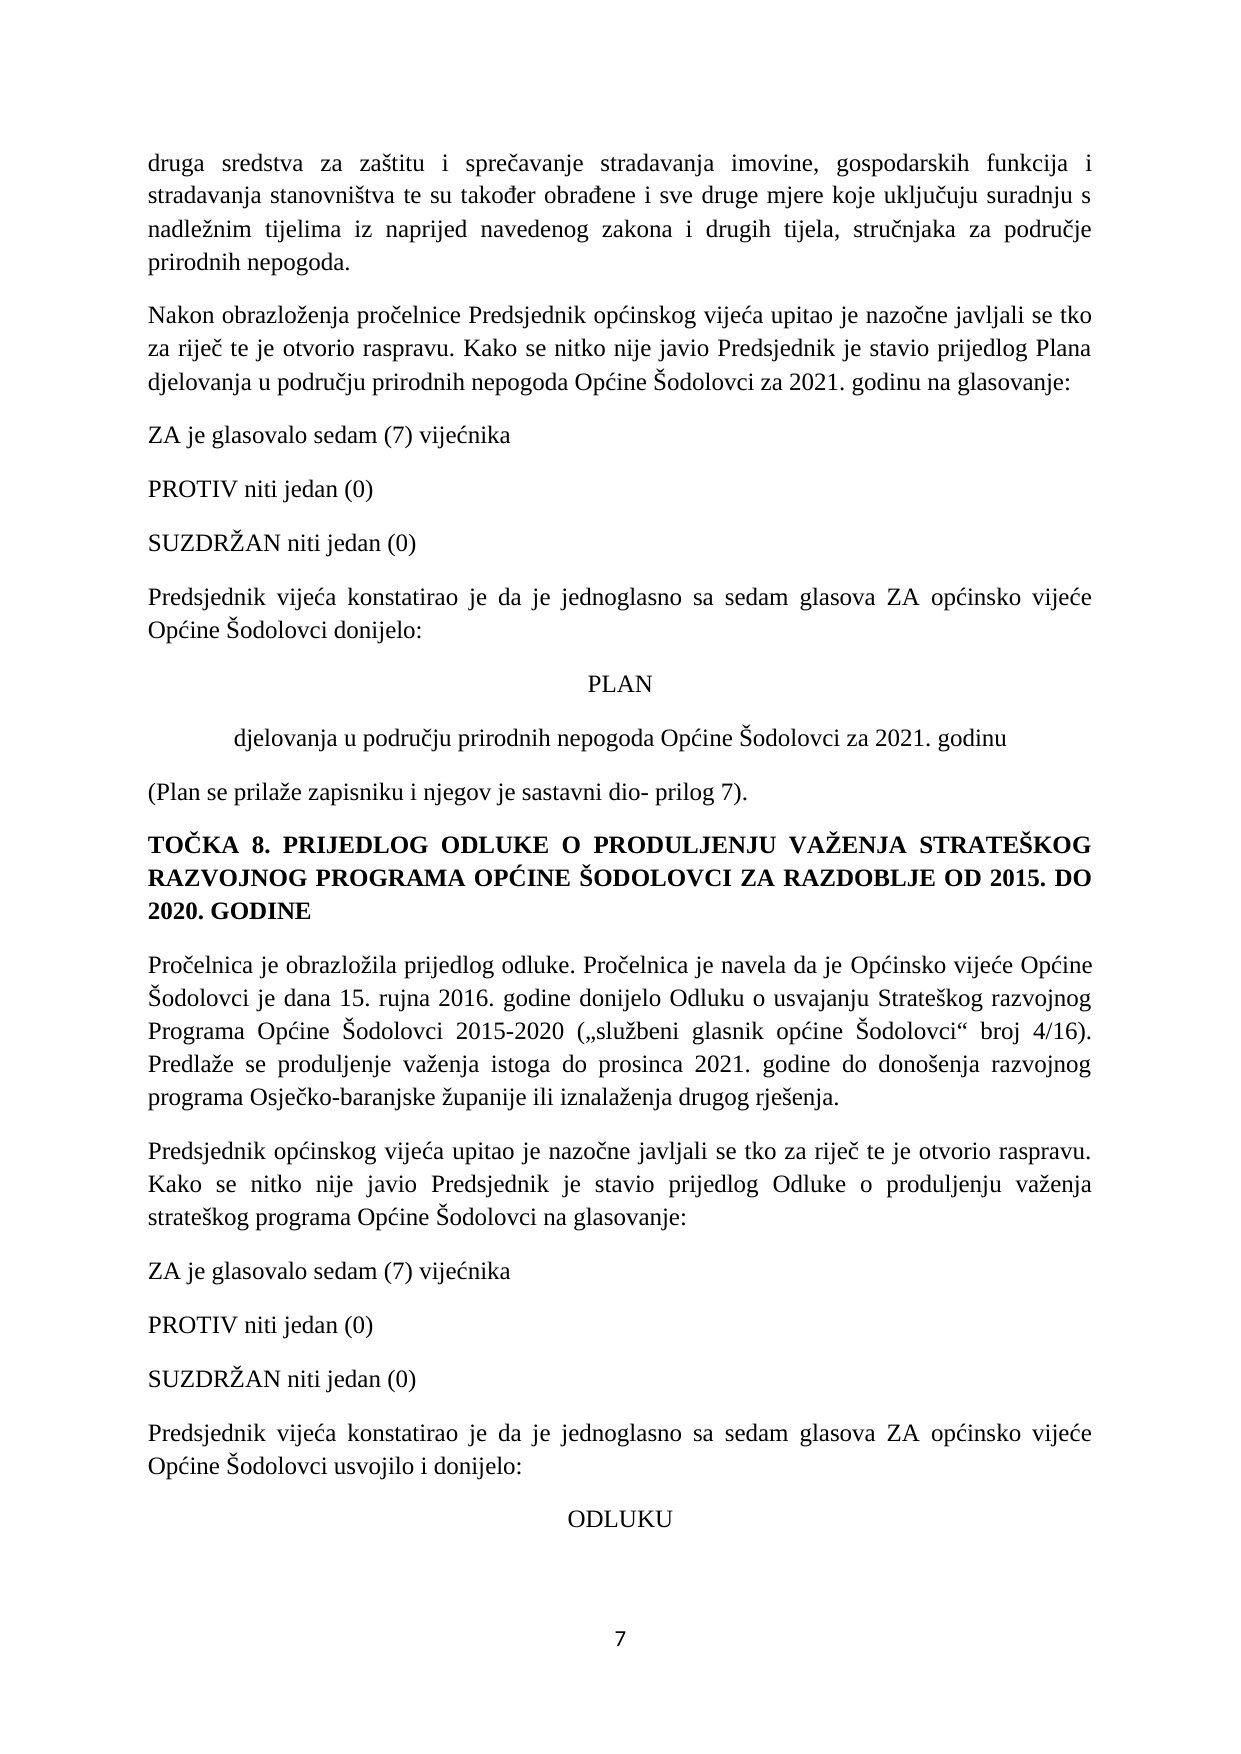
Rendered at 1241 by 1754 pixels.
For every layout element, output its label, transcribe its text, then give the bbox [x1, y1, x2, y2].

text ODLUKU [148, 1504, 1093, 1533]
text Nakon obrazloženja pročelnice Predsjednik općinskog vijeća upitao je nazočne javljali se tko za riječ te je otvorio raspravu. Kako se nitko nije javio Predsjednik je stavio prijedlog Plana djelovanja u području prirodnih nepogoda Općine Šodolovci za 2021. godinu na glasovanje: [148, 301, 1093, 395]
text Pročelnica je obrazložila prijedlog odluke. Pročelnica je navela da je Općinsko vijeće Općine Šodolovci je dana 15. rujna 2016. godine donijelo Odluku o usvajanju Strateškog razvojnog Programa Općine Šodolovci 2015-2020 („službeni glasnik općine Šodolovci“ broj 4/16). Predlaže se produljenje važenja istoga do prosinca 2021. godine do donošenja razvojnog programa Osječko-baranjske županije ili iznalaženja drugog rješenja. [148, 950, 1093, 1111]
text SUZDRŽAN niti jedan (0) [148, 528, 1093, 557]
text ZA je glasovalo sedam (7) vijećnika [148, 420, 1093, 449]
text djelovanja u području prirodnih nepogoda Općine Šodolovci za 2021. godinu [148, 723, 1093, 751]
text PROTIV niti jedan (0) [148, 1310, 1093, 1339]
text SUZDRŽAN niti jedan (0) [148, 1364, 1093, 1393]
text TOČKA 8. PRIJEDLOG ODLUKE O PRODULJENJU VAŽENJA STRATEŠKOG RAZVOJNOG PROGRAMA OPĆINE ŠODOLOVCI ZA RAZDOBLJE OD 2015. DO 2020. GODINE [148, 830, 1093, 925]
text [148, 148, 1093, 275]
text PROTIV niti jedan (0) [148, 474, 1093, 503]
text PLAN [148, 669, 1093, 698]
text (Plan se prilaže zapisniku i njegov je sastavni dio- prilog 7). [148, 777, 1093, 805]
text Predsjednik općinskog vijeća upitao je nazočne javljali se tko za riječ te je otvorio raspravu. Kako se nitko nije javio Predsjednik je stavio prijedlog Odluke o produljenju važenja strateškog programa Općine Šodolovci na glasovanje: [148, 1136, 1093, 1231]
text ZA je glasovalo sedam (7) vijećnika [148, 1256, 1093, 1285]
text Predsjednik vijeća konstatirao je da je jednoglasno sa sedam glasova ZA općinsko vijeće Općine Šodolovci donijelo: [148, 582, 1093, 644]
text Predsjednik vijeća konstatirao je da je jednoglasno sa sedam glasova ZA općinsko vijeće Općine Šodolovci usvojilo i donijelo: [148, 1418, 1093, 1479]
